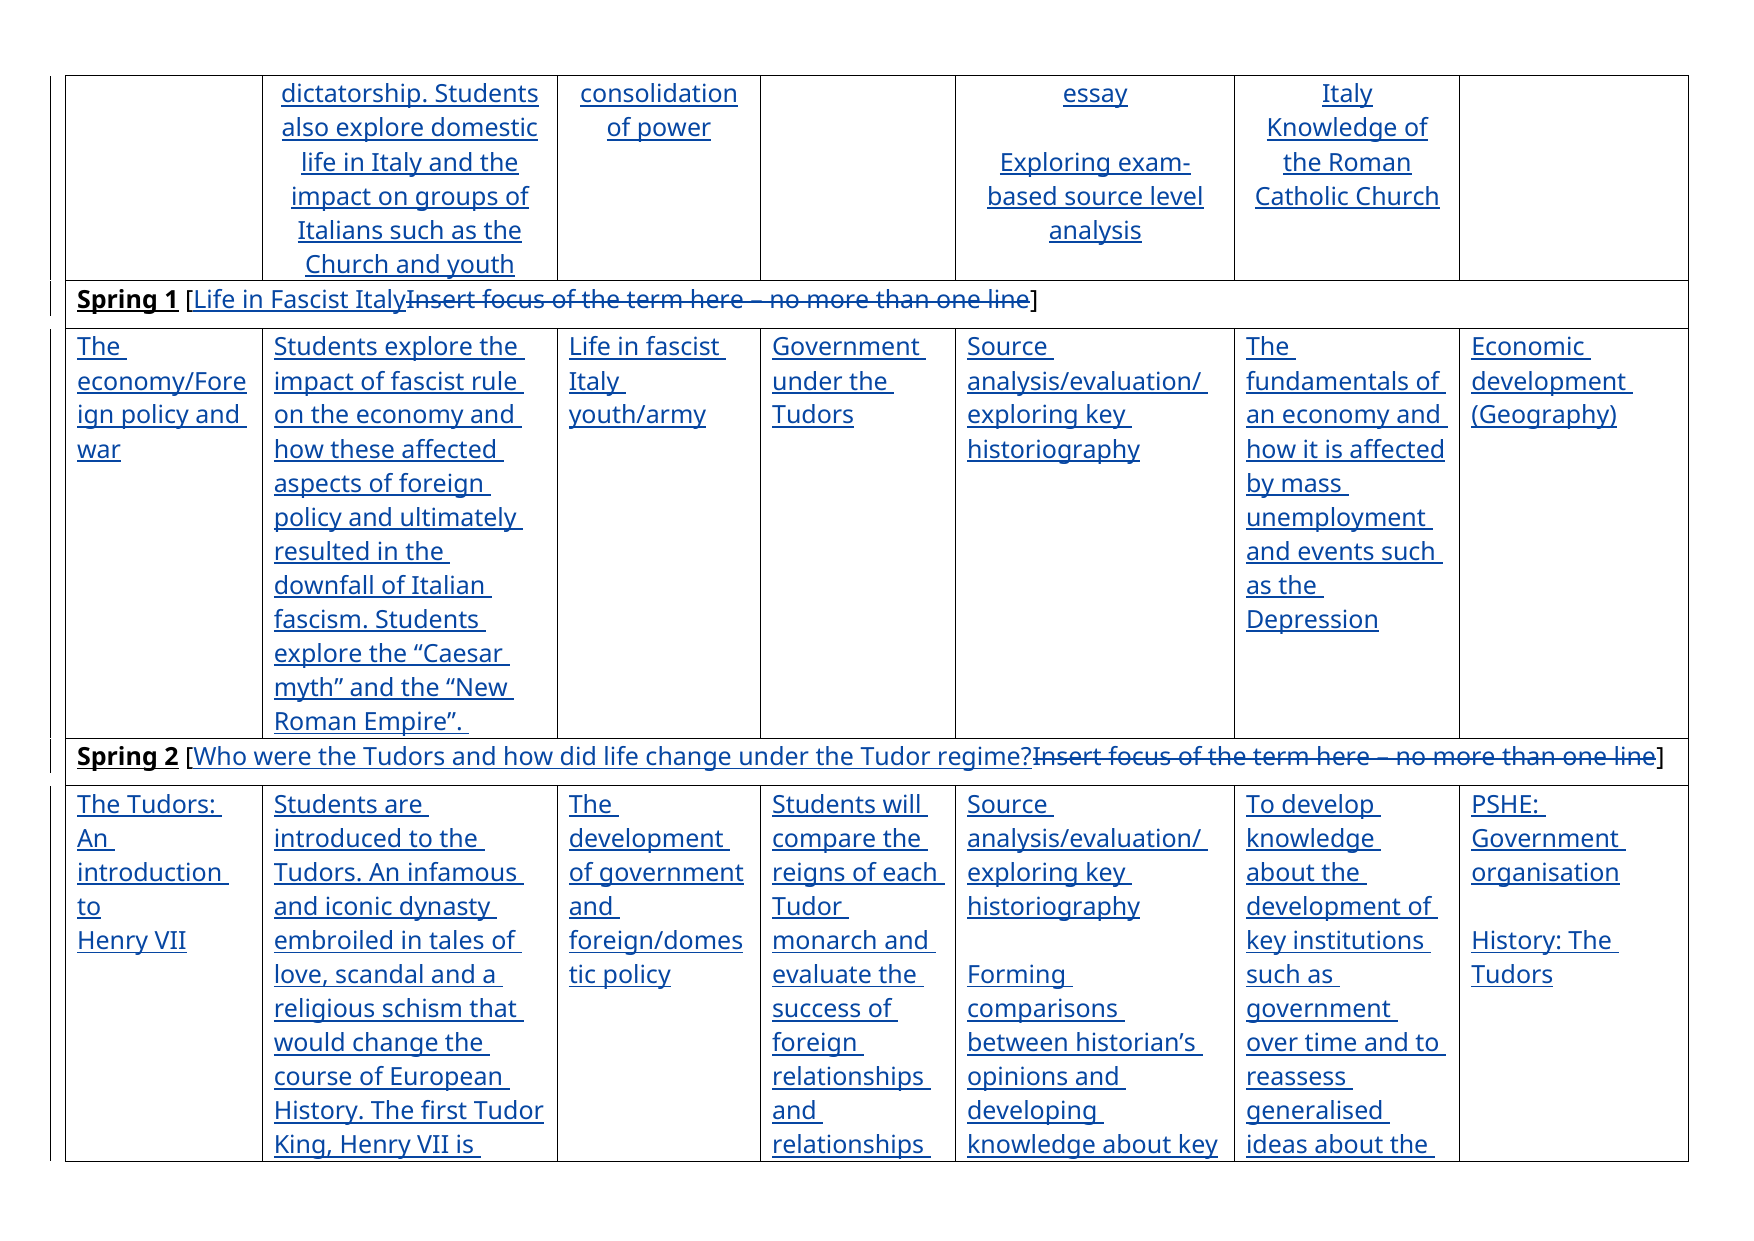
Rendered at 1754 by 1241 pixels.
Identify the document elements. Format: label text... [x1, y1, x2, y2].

table_cell [263, 76, 557, 280]
table_cell [956, 76, 1234, 280]
table_cell Spring 2 [] [66, 739, 1688, 785]
table_cell [1460, 786, 1688, 1161]
table_cell [263, 329, 557, 738]
table_cell [558, 786, 760, 1161]
table_cell [956, 786, 1234, 1161]
table_cell [761, 786, 955, 1161]
table_cell [956, 329, 1234, 738]
table_cell [66, 786, 262, 1161]
table_cell [558, 76, 760, 280]
table_cell Spring 1 [] [66, 281, 1688, 328]
table_cell [1235, 76, 1459, 280]
table_cell [761, 76, 955, 280]
table_cell [66, 76, 262, 280]
table_cell [1460, 76, 1688, 280]
table_cell [761, 329, 955, 738]
table_cell [558, 329, 760, 738]
table_cell [263, 786, 557, 1161]
table_cell [66, 329, 262, 738]
table_cell [1235, 329, 1459, 738]
table_cell [1235, 786, 1459, 1161]
table_cell [1460, 329, 1688, 738]
